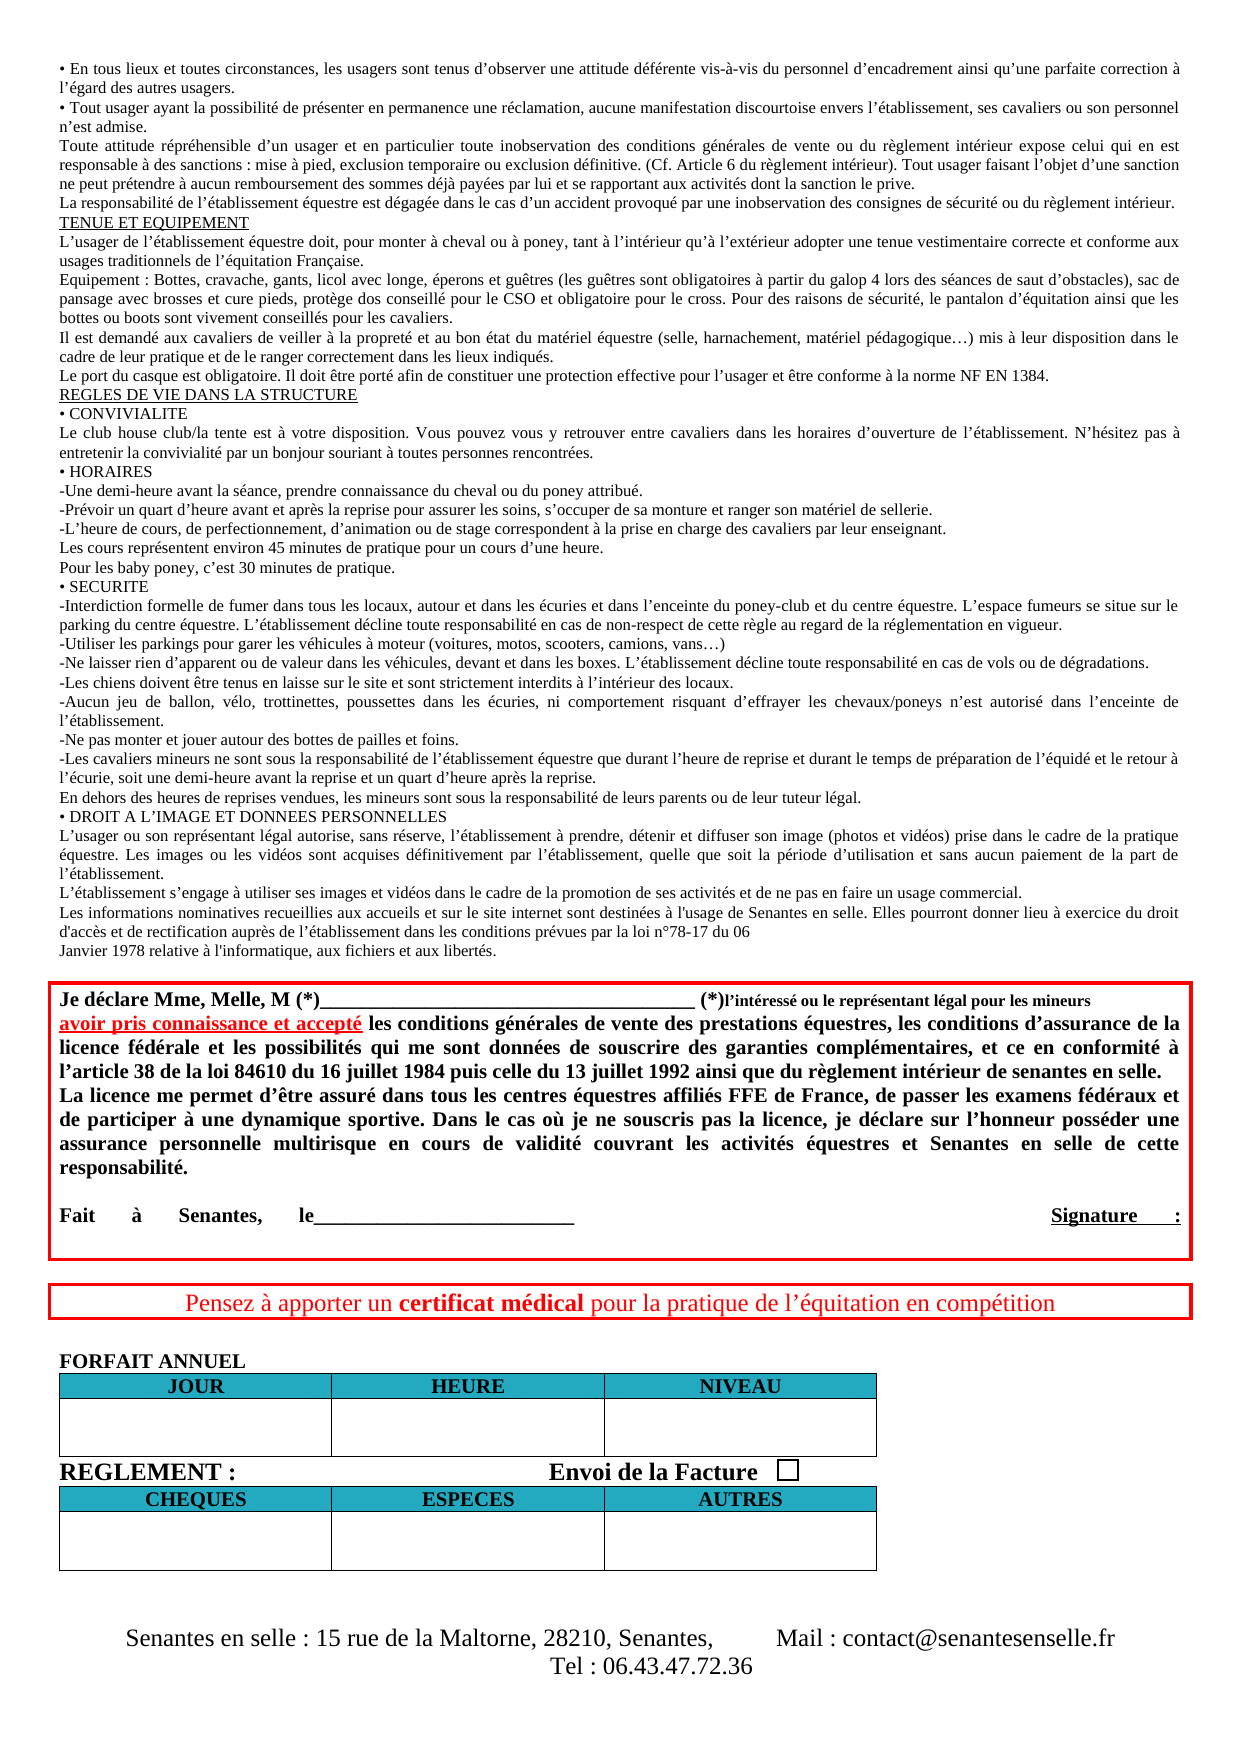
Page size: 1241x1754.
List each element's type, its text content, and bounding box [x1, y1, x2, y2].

text avoir pris connaissance et accepté les conditions générales de vente des prestations équestres, les conditions d’assurance de la licence fédérale et les possibilités qui me sont données de souscrire des garanties complémentaires, et ce en conformité à l’article 38 de la loi 84610 du 16 juillet 1984 puis celle du 13 juillet 1992 ainsi que du règlement intérieur de senantes en selle. [59, 1011, 1181, 1083]
table_header NIVEAU [605, 1374, 876, 1398]
text • HORAIRES [59, 462, 1181, 481]
text Fait à Senantes, le_________________________ Signature : [51, 1198, 1189, 1258]
text -Une demi-heure avant la séance, prendre connaissance du cheval ou du poney attribué. [59, 481, 1181, 500]
text -Utiliser les parkings pour garer les véhicules à moteur (voitures, motos, scooters, camions, vans…) [59, 634, 1181, 653]
table_header JOUR [60, 1374, 331, 1398]
text La licence me permet d’être assuré dans tous les centres équestres affiliés FFE de France, de passer les examens fédéraux et de participer à une dynamique sportive. Dans le cas où je ne souscris pas la licence, je déclare sur l’honneur posséder une assurance personnelle multirisque en cours de validité couvrant les activités équestres et Senantes en selle de cette responsabilité. [59, 1083, 1181, 1179]
table_cell [332, 1512, 604, 1569]
text • Tout usager ayant la possibilité de présenter en permanence une réclamation, aucune manifestation discourtoise envers l’établissement, ses cavaliers ou son personnel n’est admise. [59, 97, 1181, 136]
text FORFAIT ANNUEL [59, 1349, 1181, 1373]
table_header AUTRES [605, 1487, 876, 1511]
text • SECURITE [59, 577, 1181, 596]
text Le club house club/la tente est à votre disposition. Vous pouvez vous y retrouver entre cavaliers dans les horaires d’ouverture de l’établissement. N’hésitez pas à entretenir la convivialité par un bonjour souriant à toutes personnes rencontrées. [59, 423, 1181, 462]
text -Interdiction formelle de fumer dans tous les locaux, autour et dans les écuries et dans l’enceinte du poney-club et du centre équestre. L’espace fumeurs se situe sur le parking du centre équestre. L’établissement décline toute responsabilité en cas de non-respect de cette règle au regard de la réglementation en vigueur. [59, 596, 1181, 634]
text • DROIT A L’IMAGE ET DONNEES PERSONNELLES [59, 807, 1181, 826]
text -Prévoir un quart d’heure avant et après la reprise pour assurer les soins, s’occuper de sa monture et ranger son matériel de sellerie. [59, 500, 1181, 519]
table_cell [332, 1399, 604, 1456]
text TENUE ET EQUIPEMENT [59, 212, 1181, 232]
text L’usager de l’établissement équestre doit, pour monter à cheval ou à poney, tant à l’intérieur qu’à l’extérieur adopter une tenue vestimentaire correcte et conforme aux usages traditionnels de l’équitation Française. [59, 232, 1181, 270]
text Toute attitude répréhensible d’un usager et en particulier toute inobservation des conditions générales de vente ou du règlement intérieur expose celui qui en est responsable à des sanctions : mise à pied, exclusion temporaire ou exclusion définitive. (Cf. Article 6 du règlement intérieur). Tout usager faisant l’objet d’une sanction ne peut prétendre à aucun remboursement des sommes déjà payées par lui et se rapportant aux activités dont la sanction le prive. [59, 136, 1181, 193]
text Equipement : Bottes, cravache, gants, licol avec longe, éperons et guêtres (les guêtres sont obligatoires à partir du galop 4 lors des séances de saut d’obstacles), sac de pansage avec brosses et cure pieds, protège dos conseillé pour le CSO et obligatoire pour le cross. Pour des raisons de sécurité, le pantalon d’équitation ainsi que les bottes ou boots sont vivement conseillés pour les cavaliers. [59, 270, 1181, 327]
table_cell [60, 1399, 331, 1456]
table_cell [60, 1512, 331, 1569]
text La responsabilité de l’établissement équestre est dégagée dans le cas d’un accident provoqué par une inobservation des consignes de sécurité ou du règlement intérieur. [59, 193, 1181, 212]
text Je déclare Mme, Melle, M (*)____________________________________ (*)l’intéressé ou le représentant légal pour les mineurs [51, 985, 1189, 1011]
text Le port du casque est obligatoire. Il doit être porté afin de constituer une protection effective pour l’usager et être conforme à la norme NF EN 1384. [59, 366, 1181, 385]
text Pour les baby poney, c’est 30 minutes de pratique. [59, 557, 1181, 577]
text • En tous lieux et toutes circonstances, les usagers sont tenus d’observer une attitude déférente vis-à-vis du personnel d’encadrement ainsi qu’une parfaite correction à l’égard des autres usagers. [59, 59, 1181, 97]
table_header ESPECES [332, 1487, 604, 1511]
text Il est demandé aux cavaliers de veiller à la propreté et au bon état du matériel équestre (selle, harnachement, matériel pédagogique…) mis à leur disposition dans le cadre de leur pratique et de le ranger correctement dans les lieux indiqués. [59, 327, 1181, 366]
text -Ne laisser rien d’apparent ou de valeur dans les véhicules, devant et dans les boxes. L’établissement décline toute responsabilité en cas de vols ou de dégradations. [59, 653, 1181, 672]
text REGLEMENT : Envoi de la Facture [59, 1457, 1181, 1486]
text Les informations nominatives recueillies aux accueils et sur le site internet sont destinées à l'usage de Senantes en selle. Elles pourront donner lieu à exercice du droit d'accès et de rectification auprès de l’établissement dans les conditions prévues par la loi n°78-17 du 06 [59, 902, 1181, 941]
text Pensez à apporter un certificat médical pour la pratique de l’équitation en compétition [51, 1286, 1189, 1317]
table_cell [605, 1399, 876, 1456]
table_header CHEQUES [60, 1487, 331, 1511]
text -Aucun jeu de ballon, vélo, trottinettes, poussettes dans les écuries, ni comportement risquant d’effrayer les chevaux/poneys n’est autorisé dans l’enceinte de l’établissement. [59, 692, 1181, 730]
text En dehors des heures de reprises vendues, les mineurs sont sous la responsabilité de leurs parents ou de leur tuteur légal. [59, 787, 1181, 807]
text L’usager ou son représentant légal autorise, sans réserve, l’établissement à prendre, détenir et diffuser son image (photos et vidéos) prise dans le cadre de la pratique équestre. Les images ou les vidéos sont acquises définitivement par l’établissement, quelle que soit la période d’utilisation et sans aucun paiement de la part de l’établissement. [59, 826, 1181, 883]
table_header HEURE [332, 1374, 604, 1398]
text • CONVIVIALITE [59, 404, 1181, 423]
text L’établissement s’engage à utiliser ses images et vidéos dans le cadre de la promotion de ses activités et de ne pas en faire un usage commercial. [59, 883, 1181, 902]
text Janvier 1978 relative à l'informatique, aux fichiers et aux libertés. [59, 941, 1181, 960]
text -Les chiens doivent être tenus en laisse sur le site et sont strictement interdits à l’intérieur des locaux. [59, 672, 1181, 692]
text -Ne pas monter et jouer autour des bottes de pailles et foins. [59, 730, 1181, 749]
text Les cours représentent environ 45 minutes de pratique pour un cours d’une heure. [59, 538, 1181, 557]
text REGLES DE VIE DANS LA STRUCTURE [59, 385, 1181, 404]
table_cell [605, 1512, 876, 1569]
text -Les cavaliers mineurs ne sont sous la responsabilité de l’établissement équestre que durant l’heure de reprise et durant le temps de préparation de l’équidé et le retour à l’écurie, soit une demi-heure avant la reprise et un quart d’heure après la reprise. [59, 749, 1181, 787]
text -L’heure de cours, de perfectionnement, d’animation ou de stage correspondent à la prise en charge des cavaliers par leur enseignant. [59, 519, 1181, 538]
